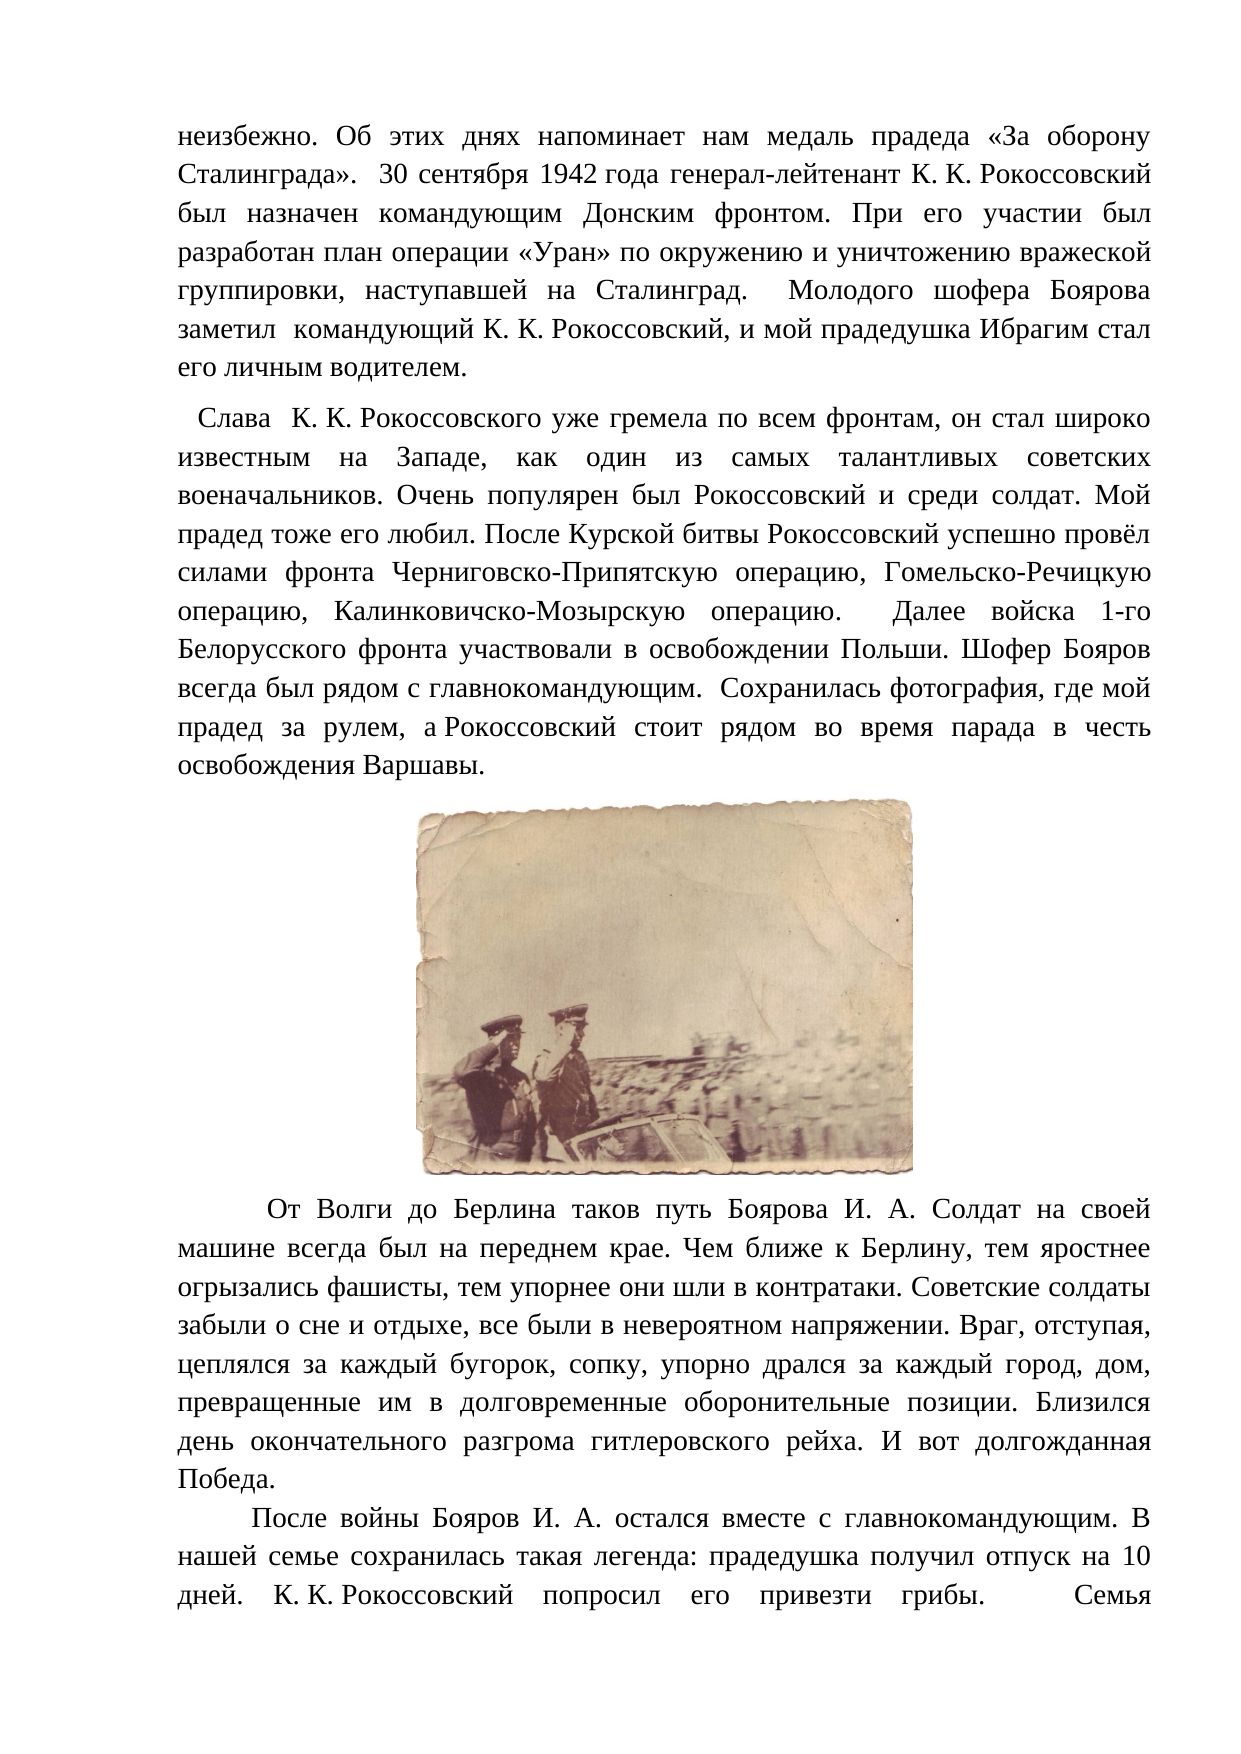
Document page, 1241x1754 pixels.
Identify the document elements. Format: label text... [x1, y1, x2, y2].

picture [416, 798, 913, 1175]
text Слава К. К. Рокоссовского уже гремела по всем фронтам, он стал широко известным на Западе, как один из самых талантливых советских военачальников. Очень популярен был Рокоссовский и среди солдат. Мой прадед тоже его любил. После Курской битвы Рокоссовский успешно провёл силами фронта Черниговско-Припятскую операцию, Гомельско-Речицкую операцию, Калинковичско-Мозырскую операцию. Далее войска 1-го Белорусского фронта участвовали в освобождении Польши. Шофер Бояров всегда был рядом с главнокомандующим. Сохранилась фотография, где мой прадед за рулем, а Рокоссовский стоит рядом во время парада в честь освобождения Варшавы. [177, 400, 1152, 781]
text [177, 118, 1152, 383]
text От Волги до Берлина таков путь Боярова И. А. Солдат на своей машине всегда был на переднем крае. Чем ближе к Берлину, тем яростнее огрызались фашисты, тем упорнее они шли в контратаки. Советские солдаты забыли о сне и отдыхе, все были в невероятном напряжении. Враг, отступая, цеплялся за каждый бугорок, сопку, упорно дрался за каждый город, дом, превращенные им в долговременные оборонительные позиции. Близился день окончательного разгрома гитлеровского рейха. И вот долгожданная Победа. [177, 1192, 1152, 1495]
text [177, 1500, 1152, 1611]
